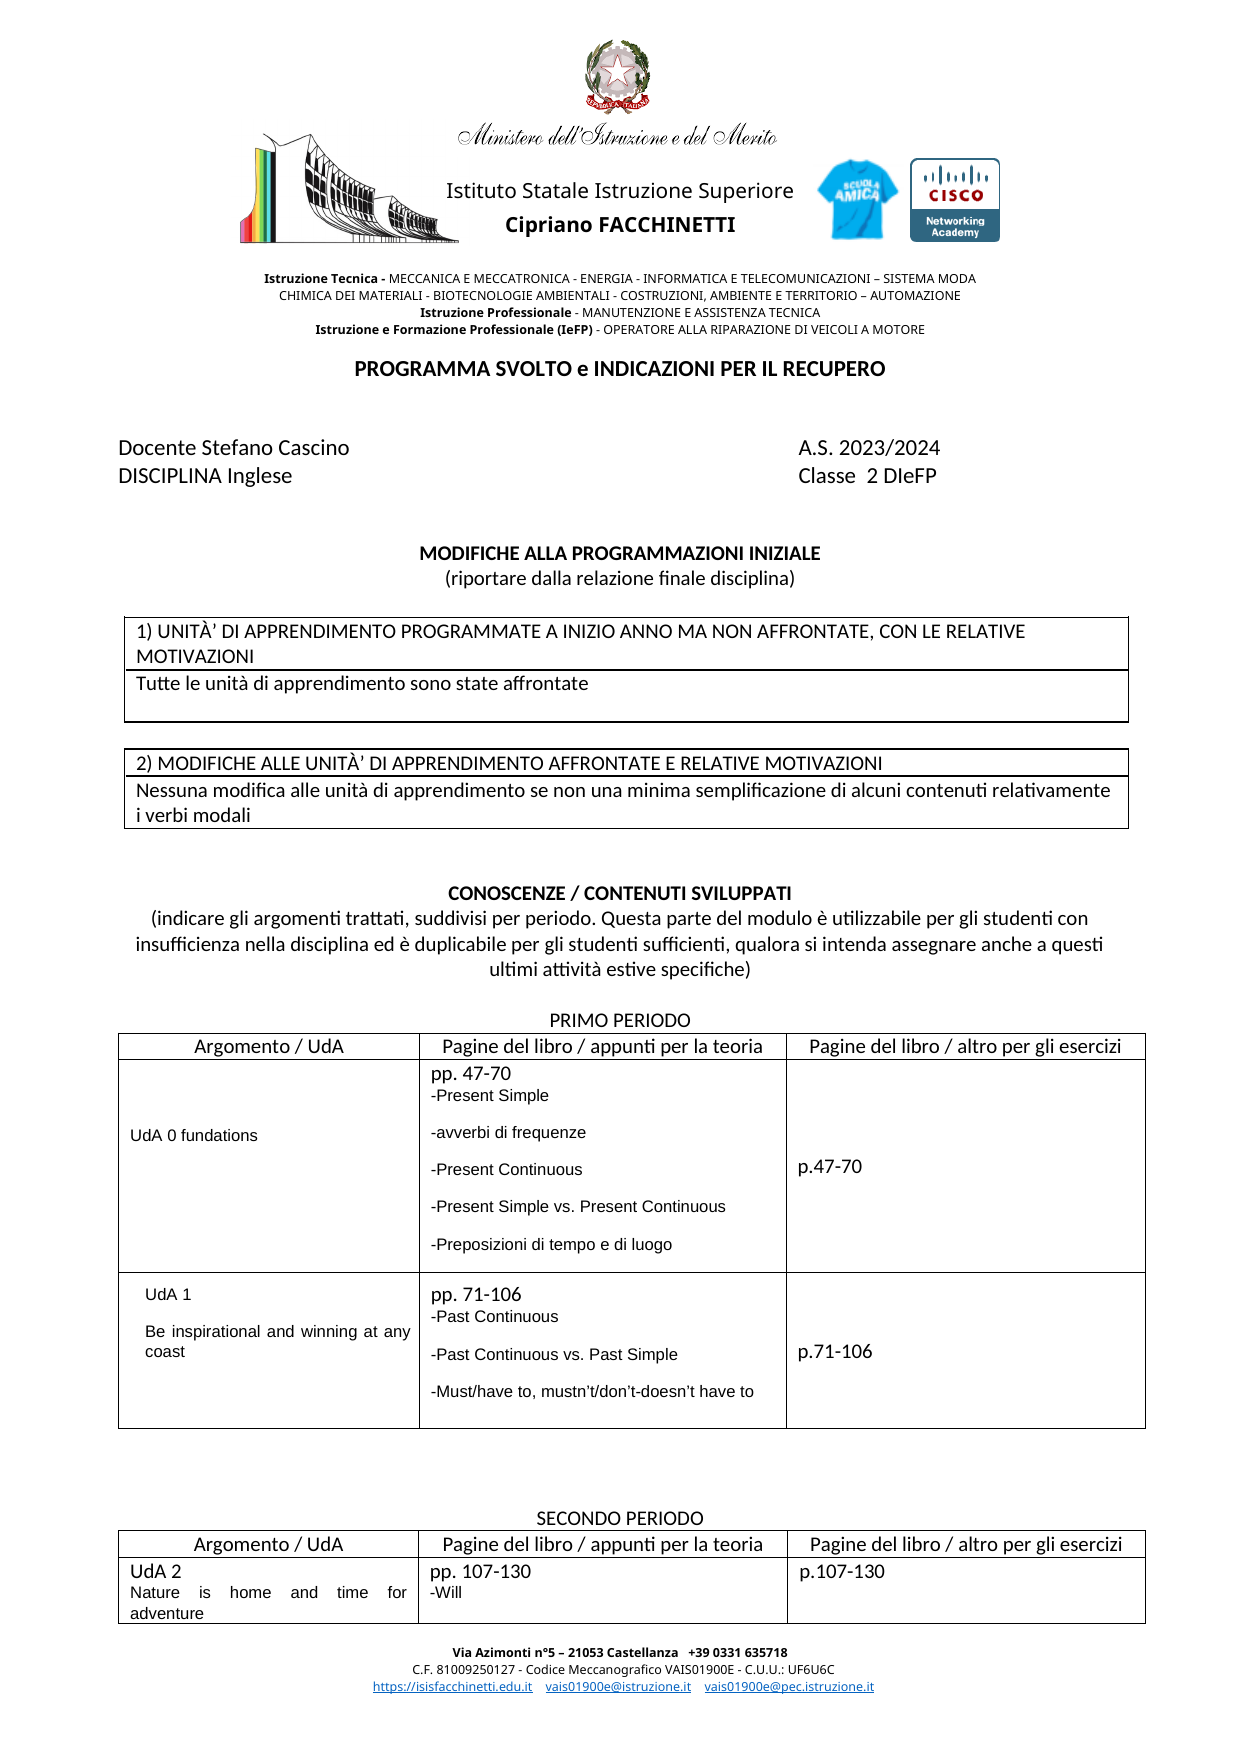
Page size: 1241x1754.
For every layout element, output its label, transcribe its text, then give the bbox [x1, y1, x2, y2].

text (riportare dalla relazione finale disciplina) [118, 566, 1122, 591]
table_cell Nessuna modifica alle unità di apprendimento se non una minima semplificazione di alcuni contenuti relativamente i verbi modali [125, 776, 1128, 828]
text MODIFICHE ALLA PROGRAMMAZIONI INIZIALE [118, 540, 1122, 566]
table_cell pp. 71-106 -Past Continuous -Past Continuous vs. Past Simple -Must/have to, mustn’t/don’t-doesn’t have to [420, 1273, 786, 1428]
table_header 1) UNITÀ’ DI APPRENDIMENTO PROGRAMMATE A INIZIO ANNO MA NON AFFRONTATE, CON LE RELATIVE MOTIVAZIONI [125, 618, 1128, 669]
table_cell p.107-130 [788, 1558, 1145, 1623]
text PROGRAMMA SVOLTO e INDICAZIONI PER IL RECUPERO [118, 354, 1122, 382]
table_header Pagine del libro / altro per gli esercizi [787, 1034, 1145, 1059]
table_cell UdA 1 Be inspirational and winning at any coast [119, 1273, 419, 1428]
table_cell Tutte le unità di apprendimento sono state affrontate [125, 670, 1128, 721]
table_cell UdA 0 fundations [119, 1060, 419, 1272]
table_header Pagine del libro / altro per gli esercizi [788, 1531, 1145, 1557]
picture [230, 31, 789, 246]
text Docente Stefano Cascino A.S. 2023/2024 [118, 433, 1122, 461]
table_header 2) MODIFICHE ALLE UNITÀ’ DI APPRENDIMENTO AFFRONTATE E RELATIVE MOTIVAZIONI [125, 750, 1128, 775]
table_cell pp. 47-70 -Present Simple -avverbi di frequenze -Present Continuous -Present Simple vs. Present Continuous -Preposizioni di tempo e di luogo [420, 1060, 786, 1272]
table_header Pagine del libro / appunti per la teoria [420, 1034, 786, 1059]
table_header Argomento / UdA [119, 1531, 418, 1557]
text CONOSCENZE / CONTENUTI SVILUPPATI [118, 880, 1122, 905]
table_header Pagine del libro / appunti per la teoria [419, 1531, 787, 1557]
picture [910, 158, 1000, 242]
table_cell UdA 2 Nature is home and time for adventure [119, 1558, 418, 1623]
picture [813, 155, 904, 245]
text PRIMO PERIODO [118, 1007, 1122, 1032]
text SECONDO PERIODO [118, 1505, 1122, 1530]
table_cell p.47-70 [787, 1060, 1145, 1272]
text (indicare gli argomenti trattati, suddivisi per periodo. Questa parte del modulo è utilizzabile per gli studenti con insufficienza nella disciplina ed è duplicabile per gli studenti sufficienti, qualora si intenda assegnare anche a questi ultimi attività estive specifiche) [118, 905, 1122, 982]
table_cell p.71-106 [787, 1273, 1145, 1428]
text DISCIPLINA Inglese Classe 2 DIeFP [118, 461, 1122, 489]
table_header Argomento / UdA [119, 1034, 419, 1059]
